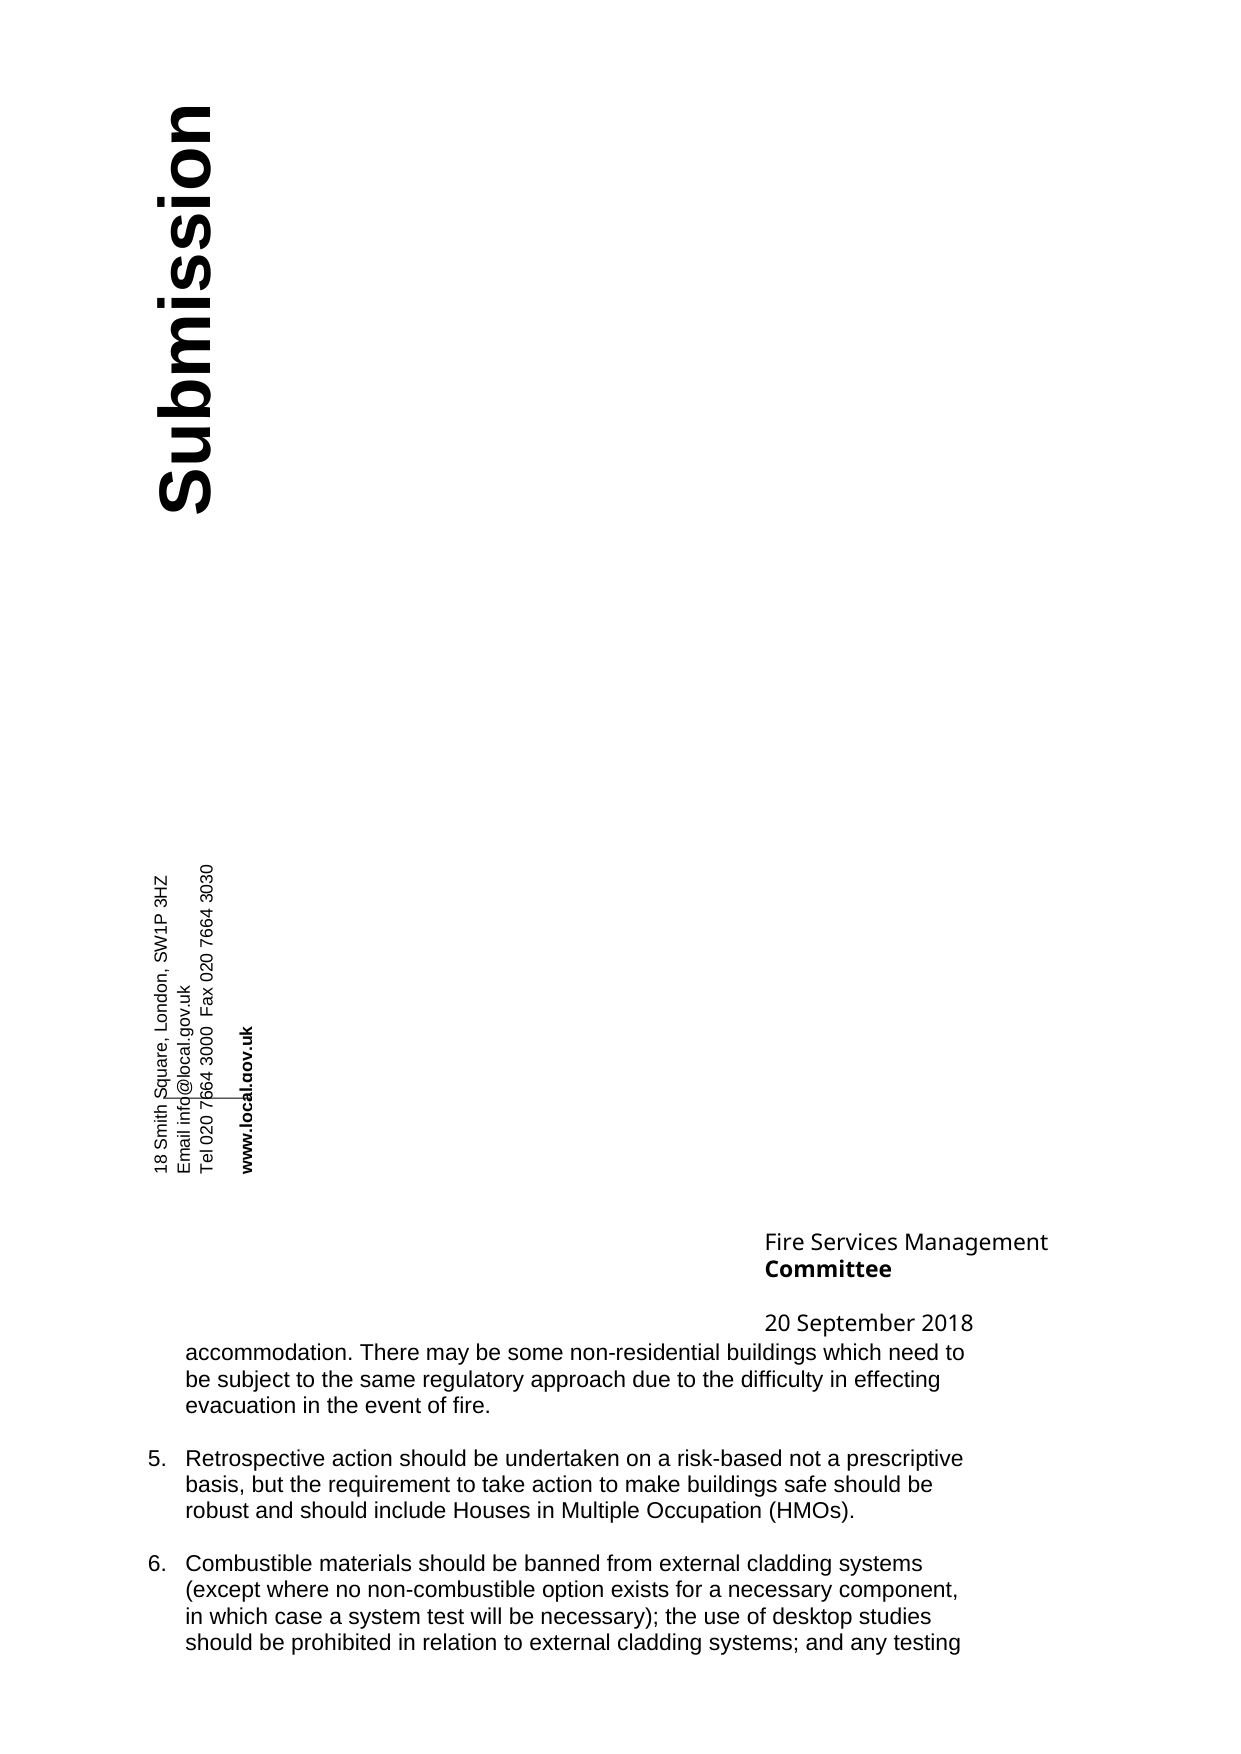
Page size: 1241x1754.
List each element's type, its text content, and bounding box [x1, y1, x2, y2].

list The definition of higher risk residential buildings (HRRBs) is too narrow. The LGA’s view is that HRRB’s should be defined as all buildings over 11 metres (the height at which Scotland proposes to define high-rise buildings, based on the practicalities of fighting fires at height) and all buildings in which vulnerable people will sleep (other than private dwellings), including student accommodation. There may be some non-residential buildings which need to be subject to the same regulatory approach due to the difficulty in effecting evacuation in the event of fire. [148, 1339, 980, 1418]
list Combustible materials should be banned from external cladding systems (except where no non-combustible option exists for a necessary component, in which case a system test will be necessary); the use of desktop studies should be prohibited in relation to external cladding systems; and any testing regime for external cladding systems must be subject to third party verification of products and system construction. [148, 1550, 980, 1656]
list Retrospective action should be undertaken on a risk-based not a prescriptive basis, but the requirement to take action to make buildings safe should be robust and should include Houses in Multiple Occupation (HMOs). [148, 1445, 980, 1524]
